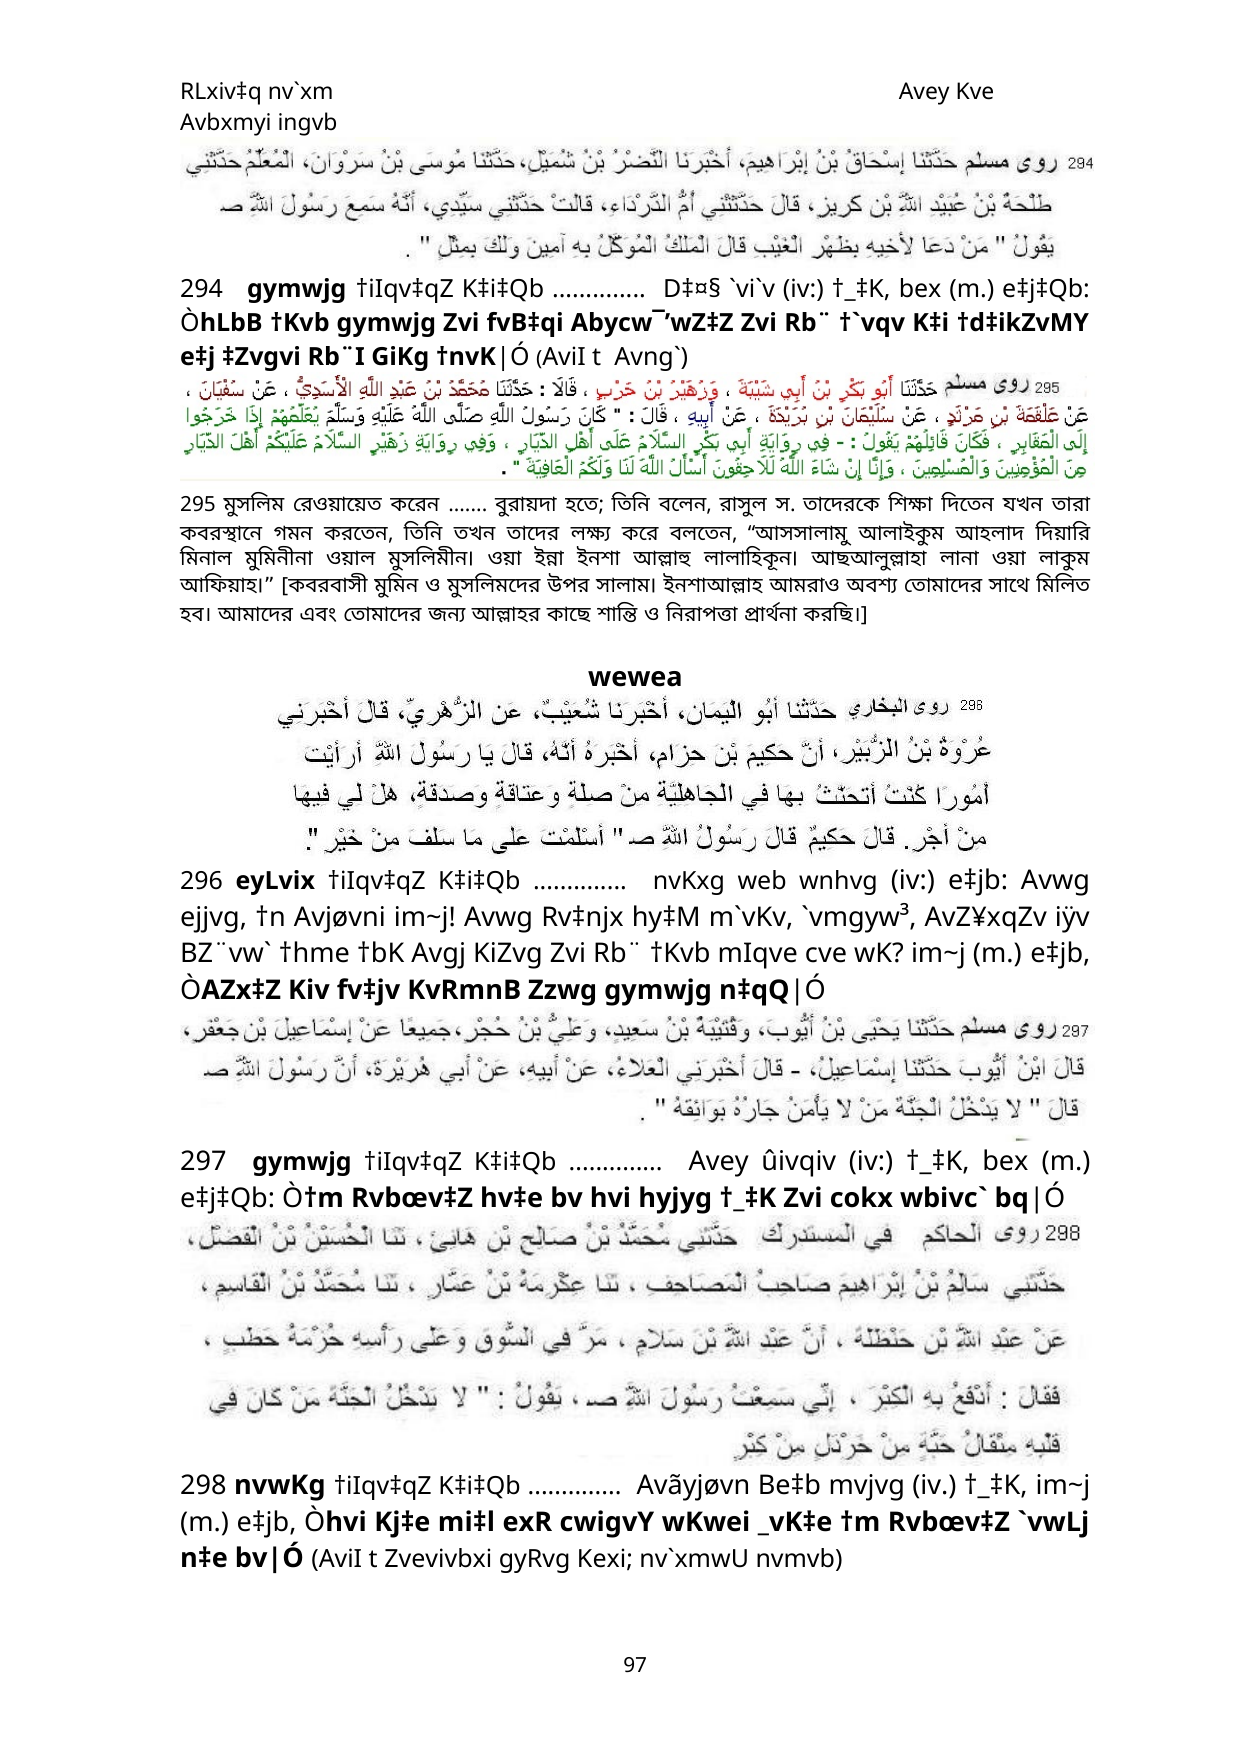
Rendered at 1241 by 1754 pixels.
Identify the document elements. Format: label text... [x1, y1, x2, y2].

text 296 eyLvix †iIqv‡qZ K‡i‡Qb .............. nvKxg web wnhvg (iv:) e‡jb: Avwg ejjvg, †n Avjøvni im~j! Avwg Rv‡njx hy‡M m`vKv, `vmgyw³, AvZ¥xqZv iÿv BZ¨vw` †hme †bK Avgj KiZvg Zvi Rb¨ †Kvb mIqve cve wK? im~j (m.) e‡jb, ÒAZx‡Z Kiv fv‡jv KvRmnB Zzwg gymwjg n‡qQ|Ó [180, 860, 1090, 1007]
picture [180, 1215, 1096, 1466]
text 295 মুসলিম রেওয়ায়েত করেন ....... বুরায়দা হতে; তিনি বলেন, রাসুল স. তাদেরকে শিক্ষা দিতেন যখন তারা কবরস্থানে গমন করতেন, তিনি তখন তাদের লক্ষ্য করে বলতেন, “আসসালামু আলাইকুম আহলাদ দিয়ারি মিনাল মুমিনীনা ওয়াল মুসলিমীন। ওয়া ইন্না ইনশা আল্লাহু লালাহিকূন। আছআলুল্লাহা লানা ওয়া লাকুম আফিয়াহ।” [কবরবাসী মুমিন ও মুসলিমদের উপর সালাম। ইনশাআল্লাহ আমরাও অবশ্য তোমাদের সাথে মিলিত হব। আমাদের এবং তোমাদের জন্য আল্লাহর কাছে শান্তি ও নিরাপত্তা প্রার্থনা করছি।] [180, 490, 1090, 627]
text 297 gymwjg †iIqv‡qZ K‡i‡Qb .............. Avey ûivqiv (iv:) †_‡K, bex (m.) e‡j‡Qb: Ò†m Rvbœv‡Z hv‡e bv hvi hyjyg †_‡K Zvi cokx wbivc` bq|Ó [180, 1142, 1090, 1215]
picture [180, 372, 1095, 490]
text wewea [180, 657, 1090, 694]
picture [180, 1007, 1095, 1142]
picture [180, 137, 1094, 271]
picture [272, 694, 998, 860]
text 298 nvwKg †iIqv‡qZ K‡i‡Qb .............. Avãyjøvn Be‡b mvjvg (iv.) †_‡K, im~j (m.) e‡jb, Òhvi Kj‡e mi‡l exR cwigvY wKwei _vK‡e †m Rvbœv‡Z `vwLj n‡e bv|Ó (AviI t Zvevivbxi gyRvg Kexi; nv`xmwU nvmvb) [180, 1466, 1090, 1576]
text 294 gymwjg †iIqv‡qZ K‡i‡Qb .............. D‡¤§ `vi`v (iv:) †_‡K, bex (m.) e‡j‡Qb: ÒhLbB †Kvb gymwjg Zvi fvB‡qi Abycw¯’wZ‡Z Zvi Rb¨ †`vqv K‡i †d‡ikZvMY e‡j ‡Zvgvi Rb¨I GiKg †nvK|Ó (AviI t Avng`) [180, 271, 1090, 372]
